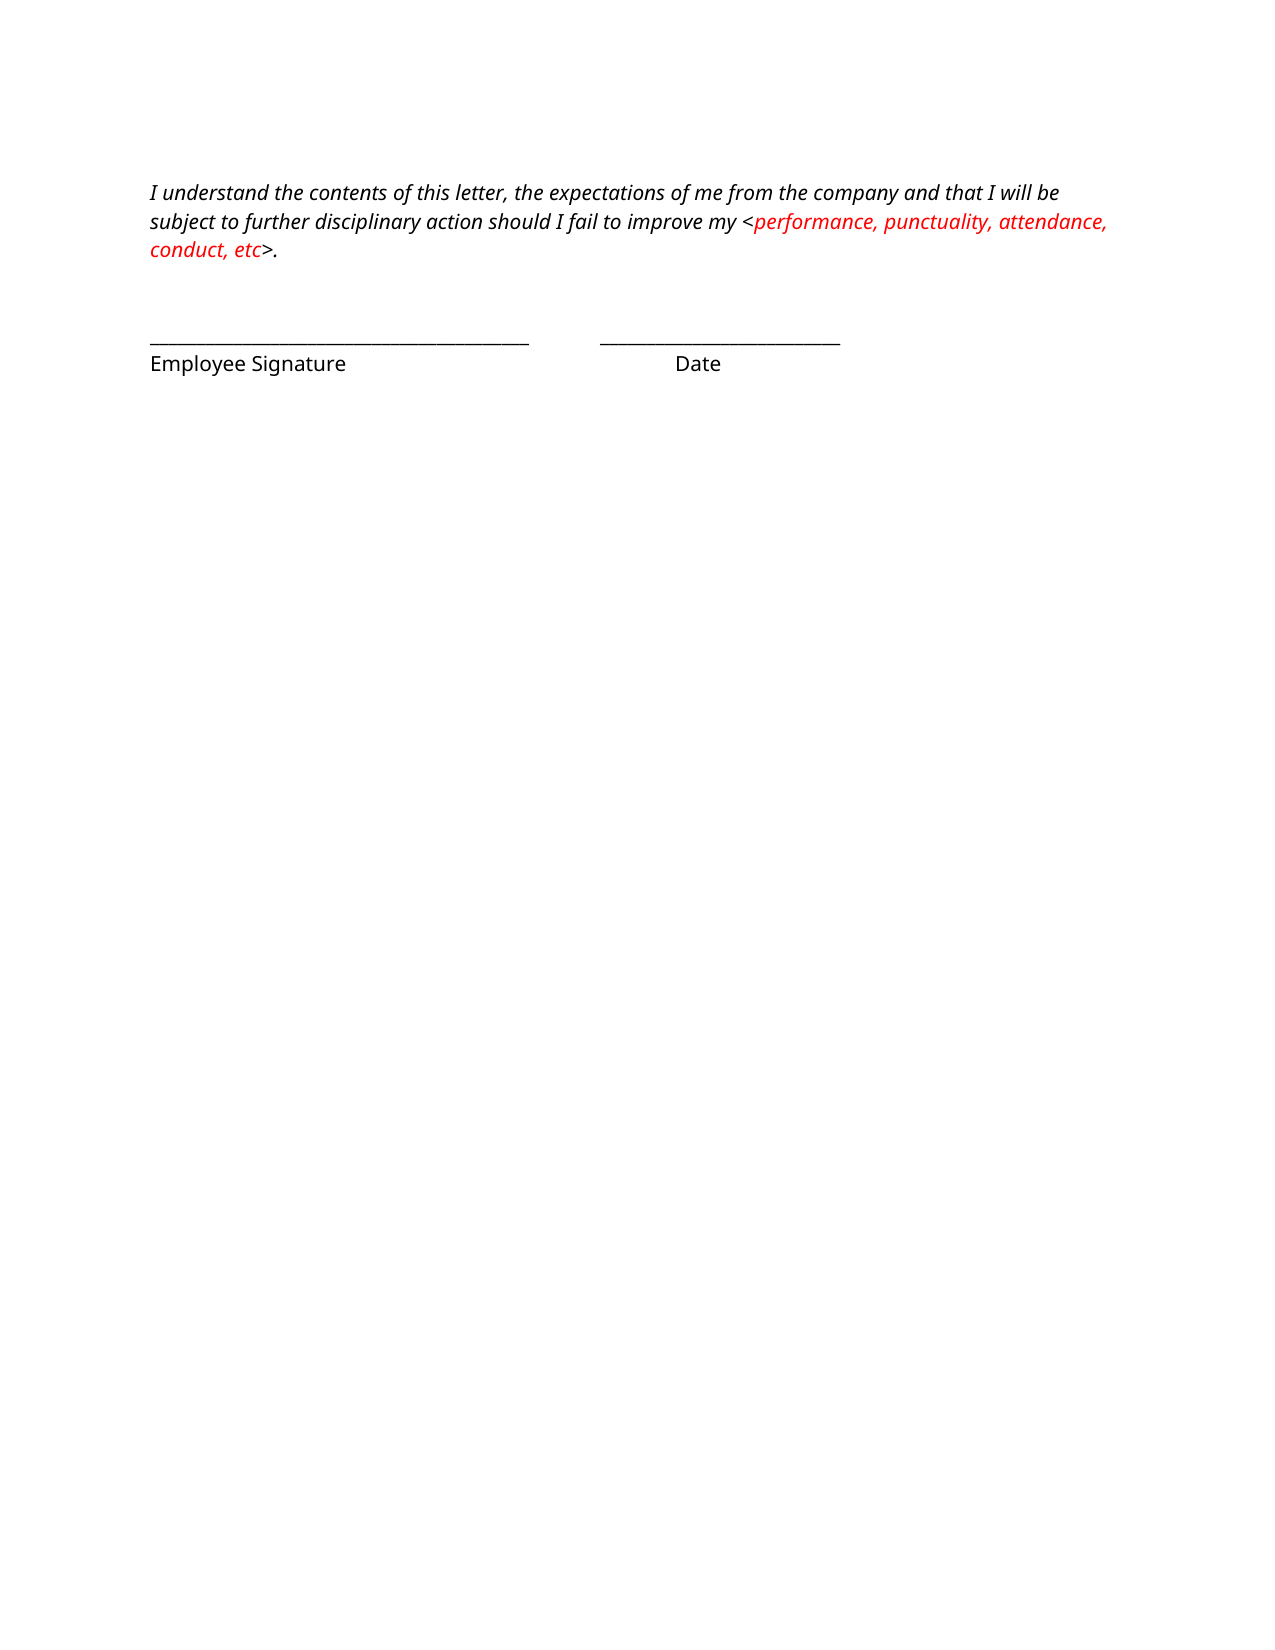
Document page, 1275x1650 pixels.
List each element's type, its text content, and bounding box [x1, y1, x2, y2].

text _________________________________________ __________________________ [150, 321, 1125, 349]
text Employee Signature Date [150, 349, 1125, 377]
text I understand the contents of this letter, the expectations of me from the company and that I will be subject to further disciplinary action should I fail to improve my <performance, punctuality, attendance, conduct, etc>. [150, 178, 1125, 264]
